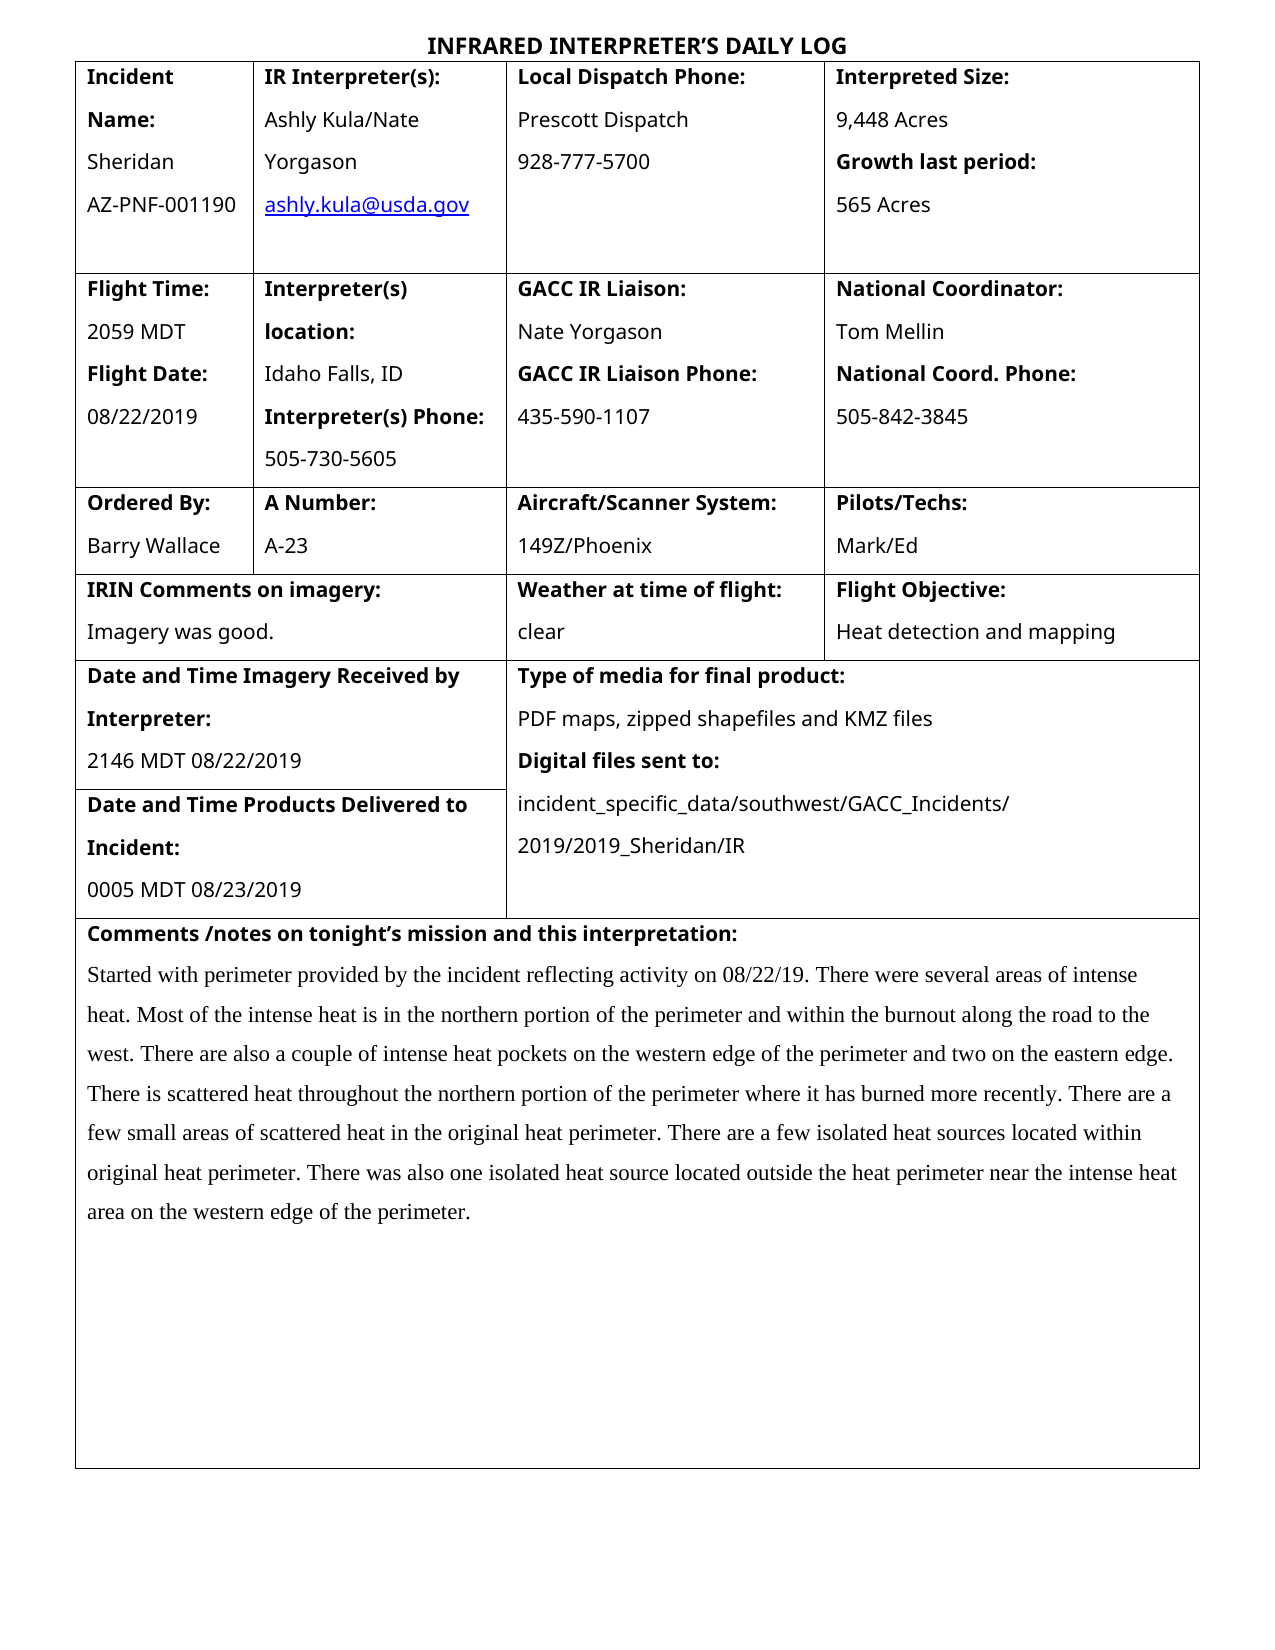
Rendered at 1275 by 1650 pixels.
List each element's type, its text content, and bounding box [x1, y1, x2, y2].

table_cell A Number: A-23 [254, 488, 506, 574]
table_cell Ordered By: Barry Wallace [76, 488, 253, 574]
table_cell Aircraft/Scanner System: 149Z/Phoenix [507, 488, 824, 574]
table_cell Flight Time: 2059 MDT Flight Date: 08/22/2019 [76, 274, 253, 487]
table_cell National Coordinator: Tom Mellin National Coord. Phone: 505-842-3845 [825, 274, 1199, 487]
table_header Interpreted Size: 9,448 Acres Growth last period: 565 Acres [825, 62, 1199, 273]
table_cell GACC IR Liaison: Nate Yorgason GACC IR Liaison Phone: 435-590-1107 [507, 274, 824, 487]
table_cell Interpreter(s) location: Idaho Falls, ID Interpreter(s) Phone: 505-730-5605 [254, 274, 506, 487]
table_header IR Interpreter(s): Ashly Kula/Nate Yorgason ashly.kula@usda.gov [254, 62, 506, 273]
table_cell Date and Time Products Delivered to Incident: 0005 MDT 08/23/2019 [76, 790, 506, 918]
table_cell IRIN Comments on imagery: Imagery was good. [76, 575, 506, 660]
table_cell Weather at time of flight: clear [507, 575, 824, 660]
table_cell Pilots/Techs: Mark/Ed [825, 488, 1199, 574]
table_cell Flight Objective: Heat detection and mapping [825, 575, 1199, 660]
table_header Local Dispatch Phone: Prescott Dispatch 928-777-5700 [507, 62, 824, 273]
table_cell Comments /notes on tonight’s mission and this interpretation: Started with perimeter provided by the incident reflecting activity on 08/22/19. There were several areas of intense heat. Most of the intense heat is in the northern portion of the perimeter and within the burnout along the road to the west. There are also a couple of intense heat pockets on the western edge of the perimeter and two on the eastern edge. There is scattered heat throughout the northern portion of the perimeter where it has burned more recently. There are a few small areas of scattered heat in the original heat perimeter. There are a few isolated heat sources located within original heat perimeter. There was also one isolated heat source located outside the heat perimeter near the intense heat area on the western edge of the perimeter. [76, 919, 1199, 1467]
table_header Incident Name: Sheridan AZ-PNF-001190 [76, 62, 253, 273]
table_cell Type of media for final product: PDF maps, zipped shapefiles and KMZ files Digital files sent to: incident_specific_data/southwest/GACC_Incidents/2019/2019_Sheridan/IR [507, 661, 1199, 918]
table_cell Date and Time Imagery Received by Interpreter: 2146 MDT 08/22/2019 [76, 661, 506, 789]
